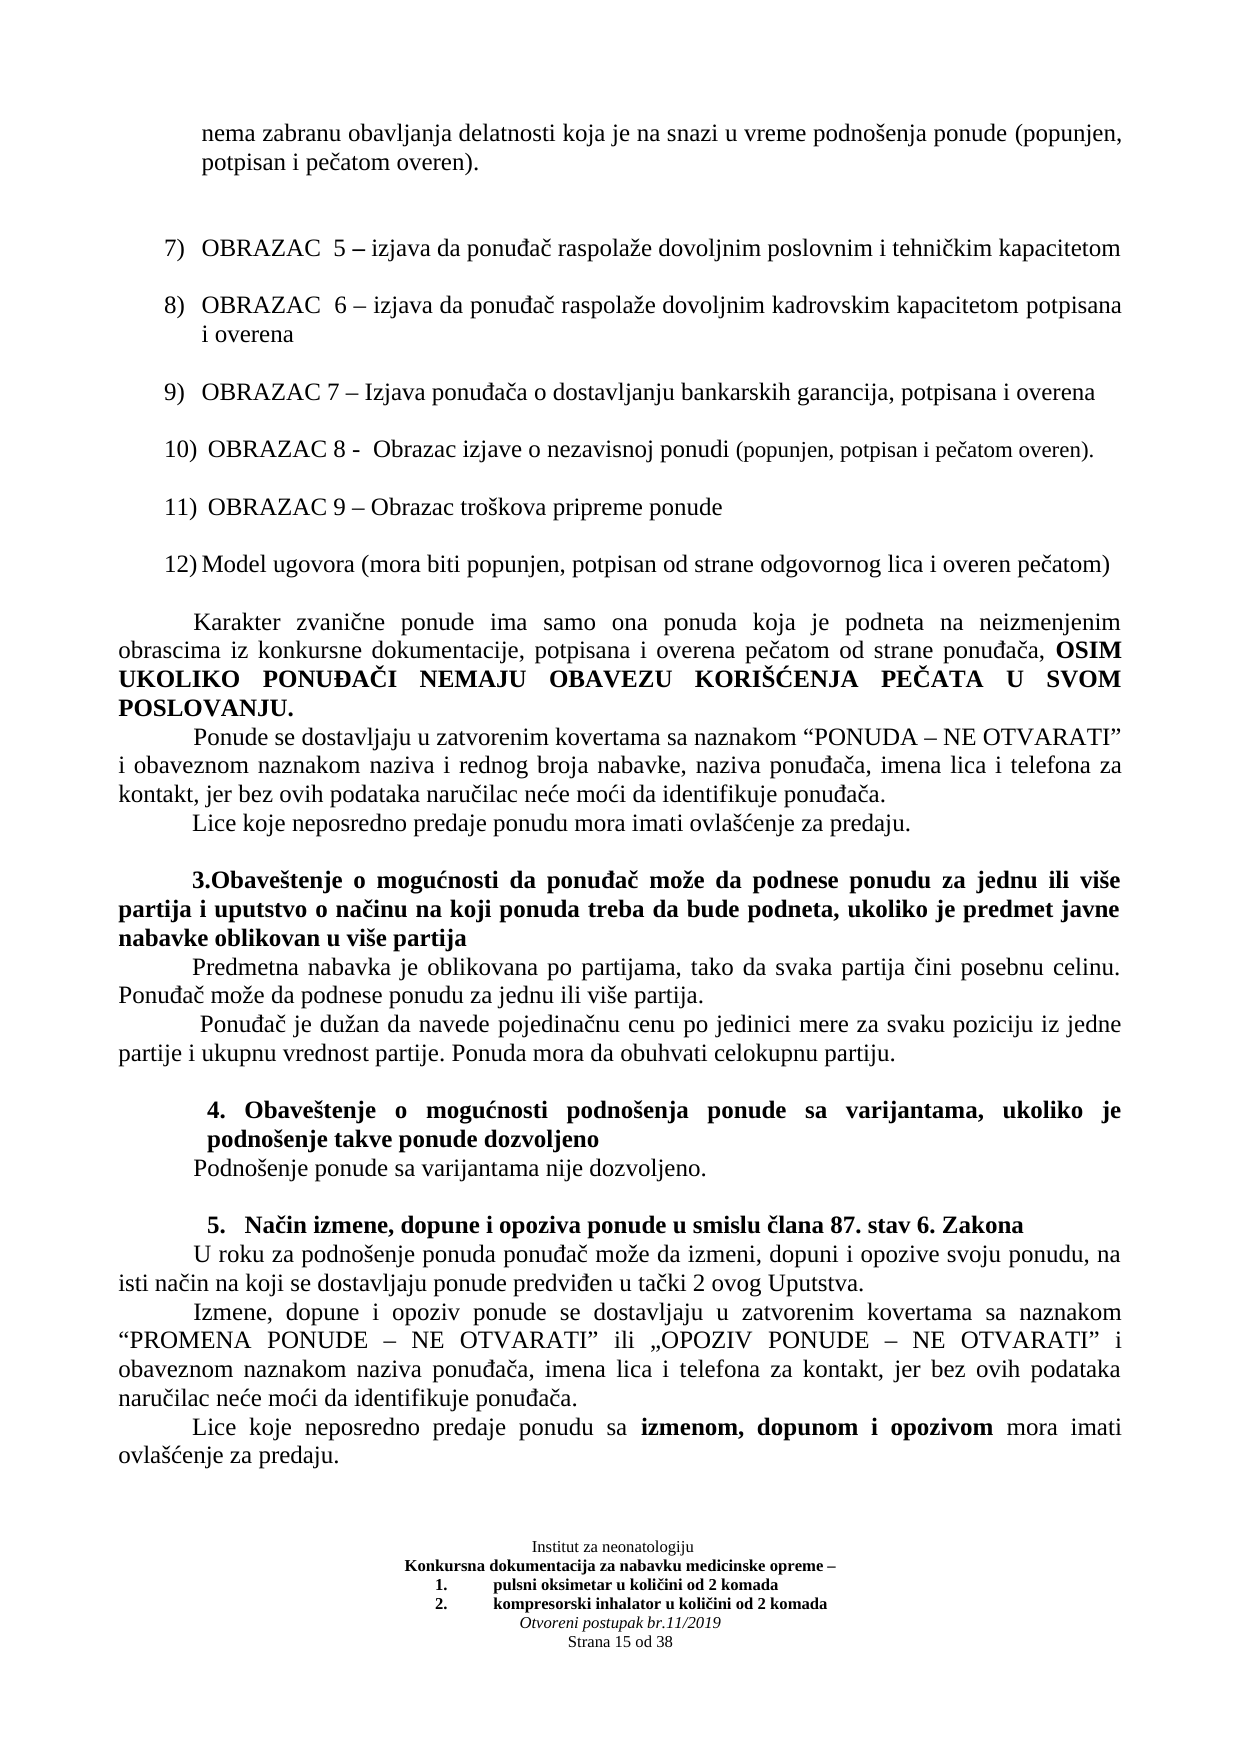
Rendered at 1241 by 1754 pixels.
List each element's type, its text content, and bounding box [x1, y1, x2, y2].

text Podnošenje ponude sa varijantama nije dozvoljeno. [118, 1153, 1122, 1182]
text Ponude se dostavljaju u zatvorenim kovertama sa naznakom “PONUDA – NE OTVARATI” i obaveznom naznakom naziva i rednog broja nabavke, naziva ponuđača, imena lica i telefona za kontakt, jer bez ovih podataka naručilac neće moći da identifikuje ponuđača. [118, 722, 1122, 808]
text 3.Obaveštenje o mogućnosti da ponuđač može da podnese ponudu za jednu ili više partija i uputstvo o načinu na koji ponuda treba da bude podneta, ukoliko je predmet javne nabavke oblikovan u više partija [118, 866, 1122, 952]
list OBRAZAC 6 – izjava da ponuđač raspolaže dovoljnim kadrovskim kapacitetom potpisana i overena [164, 291, 1122, 348]
text Lice koje neposredno predaje ponudu sa izmenom, dopunom i opozivom mora imati ovlašćenje za predaju. [118, 1412, 1122, 1469]
text Ponuđač je dužan da navede pojedinačnu cenu po jedinici mere za svaku poziciju iz jedne partije i ukupnu vrednost partije. Ponuda mora da obuhvati celokupnu partiju. [118, 1009, 1122, 1067]
text U roku za podnošenje ponuda ponuđač može da izmeni, dopuni i opozive svoju ponudu, na isti način na koji se dostavljaju ponude predviđen u tački 2 ovog Uputstva. [118, 1239, 1122, 1297]
list Način izmene, dopune i opoziva ponude u smislu člana 87. stav 6. Zakona [207, 1211, 1122, 1239]
list OBRAZAC 8 - Obrazac izjave o nezavisnoj ponudi (popunjen, potpisan i pečatom overen). [164, 434, 1122, 463]
list OBRAZAC 9 – Obrazac troškova pripreme ponude [164, 492, 1122, 521]
text Karakter zvanične ponude ima samo ona ponuda koja je podneta na neizmenjenim obrascima iz konkursne dokumentacije, potpisana i overena pečatom od strane ponuđača, OSIM UKOLIKO PONUĐAČI NEMAJU OBAVEZU KORIŠĆENJA PEČATA U SVOM POSLOVANJU. [118, 607, 1122, 722]
text 4. Obaveštenje o mogućnosti podnošenja ponude sa varijantama, ukoliko je podnošenje takve ponude dozvoljeno [207, 1096, 1122, 1153]
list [164, 118, 1122, 176]
list OBRAZAC 7 – Izjava ponuđača o dostavljanju bankarskih garancija, potpisana i overena [164, 377, 1122, 406]
text Predmetna nabavka je oblikovana po partijama, tako da svaka partija čini posebnu celinu. Ponuđač može da podnese ponudu za jednu ili više partija. [118, 952, 1122, 1009]
list Model ugovora (mora biti popunjen, potpisan od strane odgovornog lica i overen pečatom) [164, 549, 1122, 578]
text Lice koje neposredno predaje ponudu mora imati ovlašćenje za predaju. [118, 808, 1122, 837]
text Izmene, dopune i opoziv ponude se dostavljaju u zatvorenim kovertama sa naznakom “PROMENA PONUDE – NE OTVARATI” ili „OPOZIV PONUDE – NE OTVARATI” i obaveznom naznakom naziva ponuđača, imena lica i telefona za kontakt, jer bez ovih podataka naručilac neće moći da identifikuje ponuđača. [118, 1297, 1122, 1412]
list OBRAZAC 5 – izjava da ponuđač raspolaže dovoljnim poslovnim i tehničkim kapacitetom [164, 233, 1122, 262]
